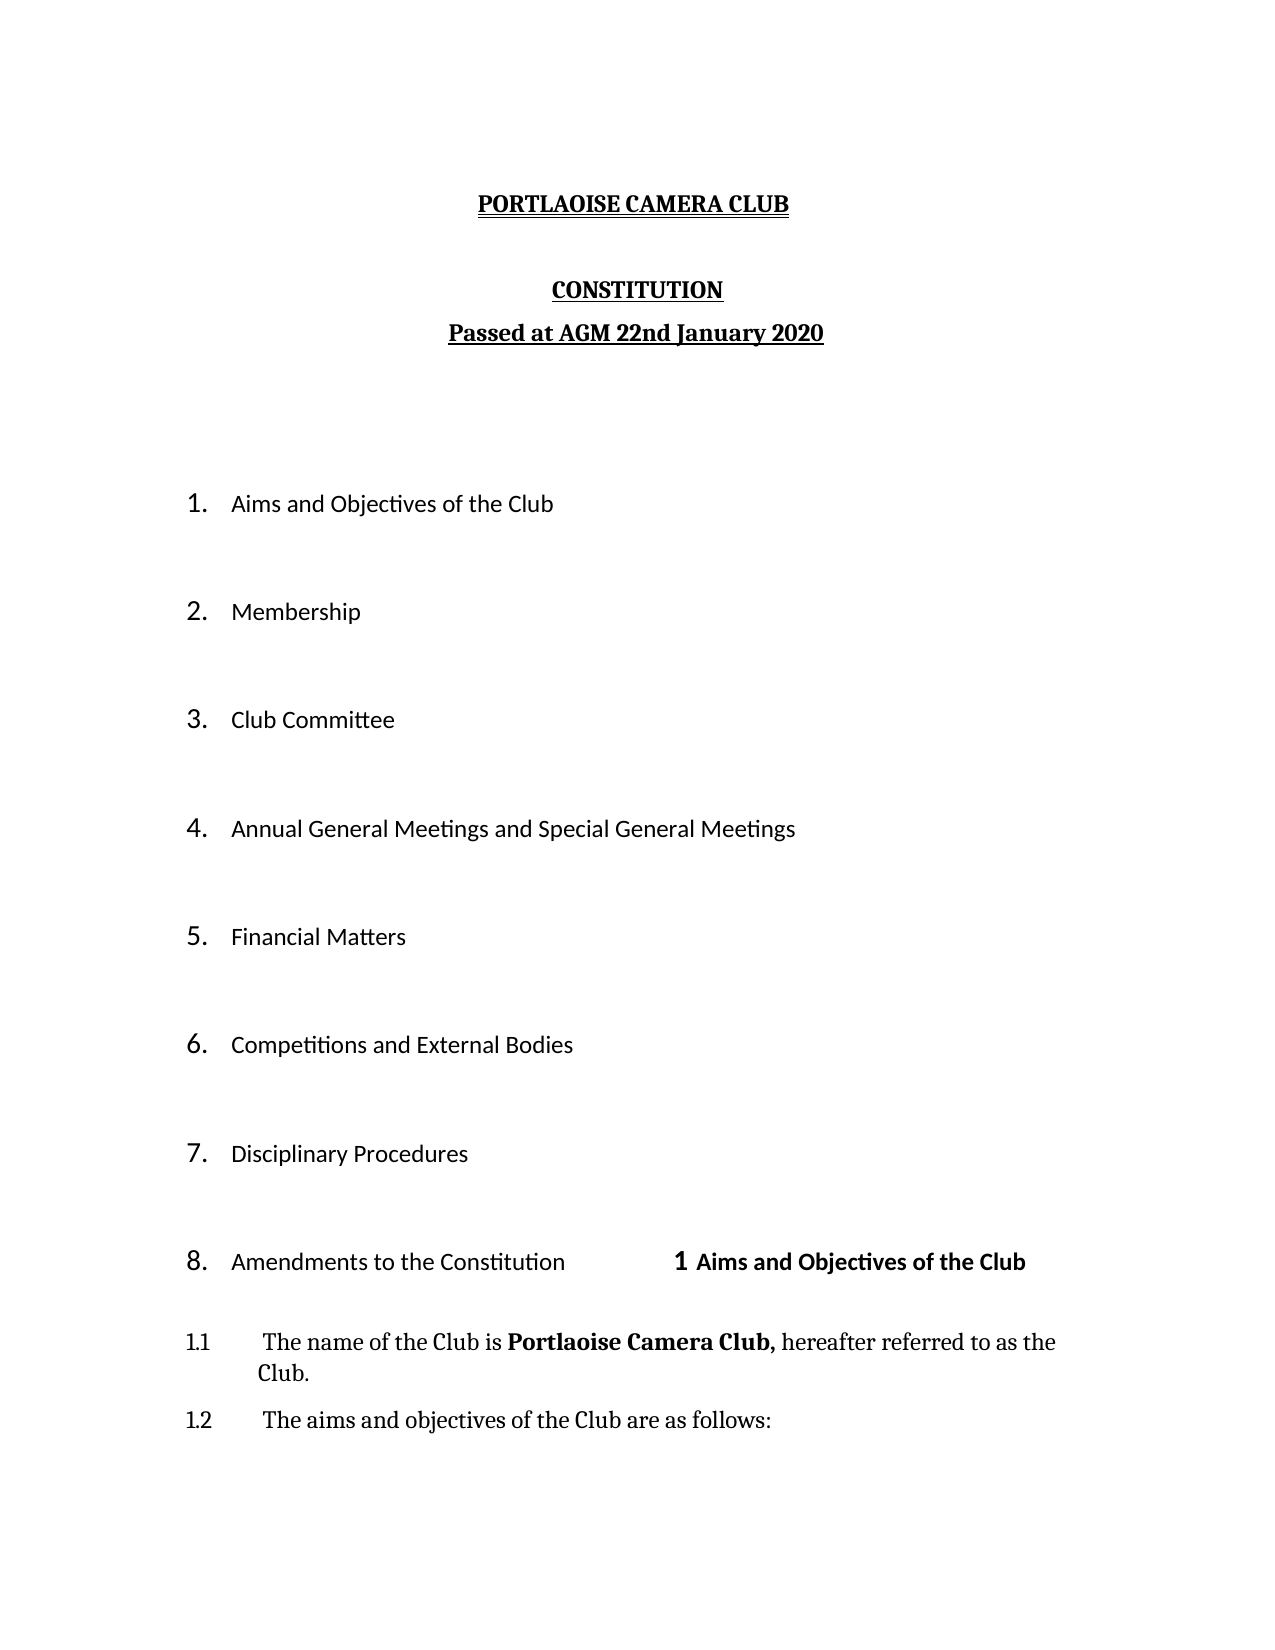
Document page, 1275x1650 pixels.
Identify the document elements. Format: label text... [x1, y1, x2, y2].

list Club Committee [186, 701, 1088, 736]
list The name of the Club is Portlaoise Camera Club, hereafter referred to as the [186, 1328, 1088, 1357]
text PORTLAOISE CAMERA CLUB [478, 190, 1088, 218]
list Amendments to the Constitution 1 Aims and Objectives of the Club [186, 1242, 1088, 1278]
text CONSTITUTION [187, 276, 1088, 305]
list The aims and objectives of the Club are as follows: [186, 1406, 1088, 1434]
list Annual General Meetings and Special General Meetings [186, 809, 1088, 844]
text Club. [142, 1359, 1088, 1388]
list Disciplinary Procedures [186, 1134, 1088, 1169]
list Financial Matters [186, 917, 1088, 953]
text Passed at AGM 22nd January 2020 [448, 319, 1088, 348]
list Membership [186, 592, 1088, 628]
list Aims and Objectives of the Club [186, 484, 1088, 519]
list Competitions and External Bodies [186, 1026, 1088, 1061]
